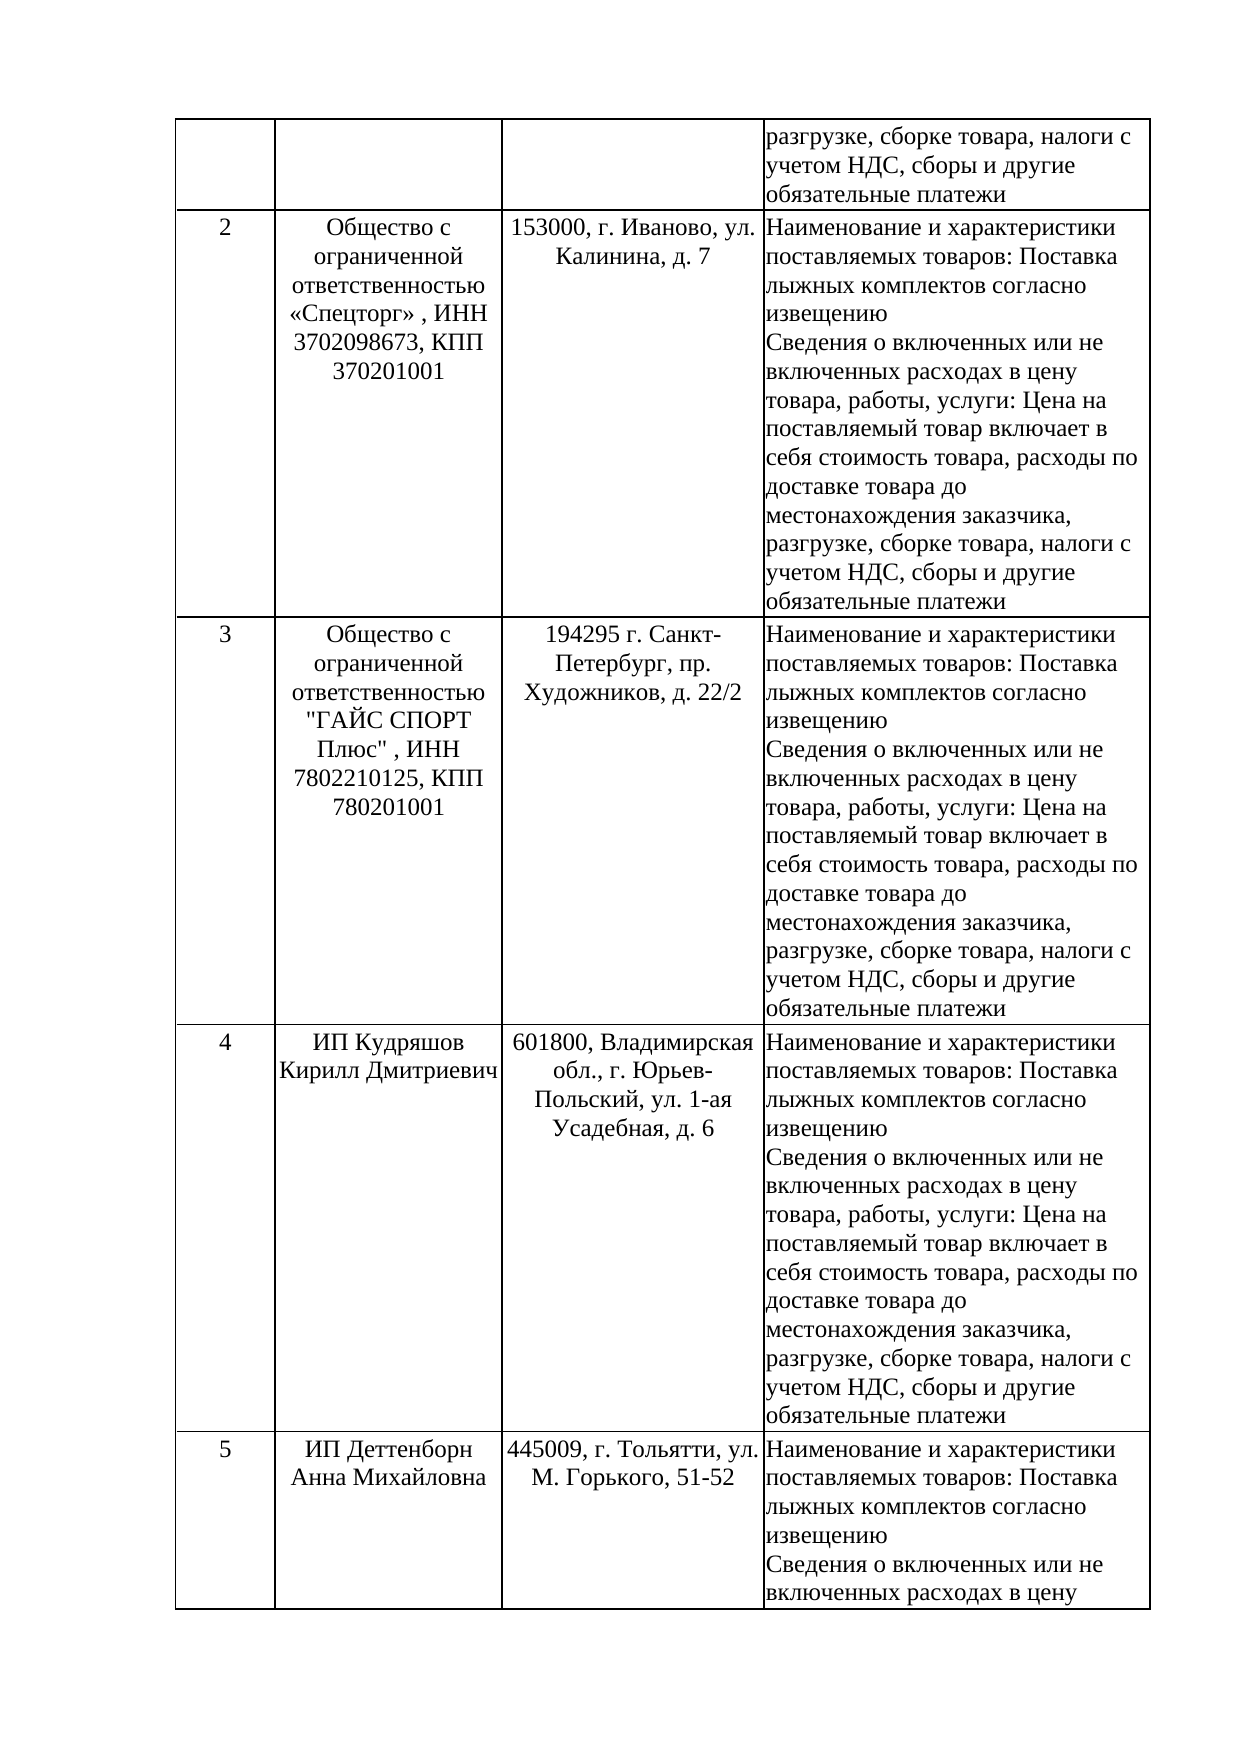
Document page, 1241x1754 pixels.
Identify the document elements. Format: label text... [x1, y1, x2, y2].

table_cell 3 [176, 617, 274, 1023]
table_cell ИП Кудряшов Кирилл Дмитриевич [276, 1025, 501, 1431]
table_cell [503, 1432, 763, 1608]
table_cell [503, 120, 763, 209]
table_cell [765, 1432, 1149, 1608]
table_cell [276, 1432, 501, 1608]
table_cell 194295 г. Санкт-Петербург, пр. Художников, д. 22/2 [503, 618, 763, 1023]
table_cell 153000, г. Иваново, ул. Калинина, д. 7 [503, 211, 763, 616]
table_cell Общество с ограниченной ответственностью "ГАЙС СПОРТ Плюс" , ИНН 7802210125, КПП 780201001 [276, 618, 501, 1023]
table_cell 5 [176, 1432, 274, 1608]
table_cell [765, 120, 1149, 209]
table_cell 2 [176, 210, 274, 616]
table_cell Общество с ограниченной ответственностью «Спецторг» , ИНН 3702098673, КПП 370201001 [276, 211, 501, 616]
table_cell 1 [176, 120, 274, 209]
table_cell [276, 120, 501, 209]
table_cell 601800, Владимирская обл., г. Юрьев-Польский, ул. 1-ая Усадебная, д. 6 [503, 1025, 763, 1431]
table_cell 4 [176, 1025, 274, 1431]
